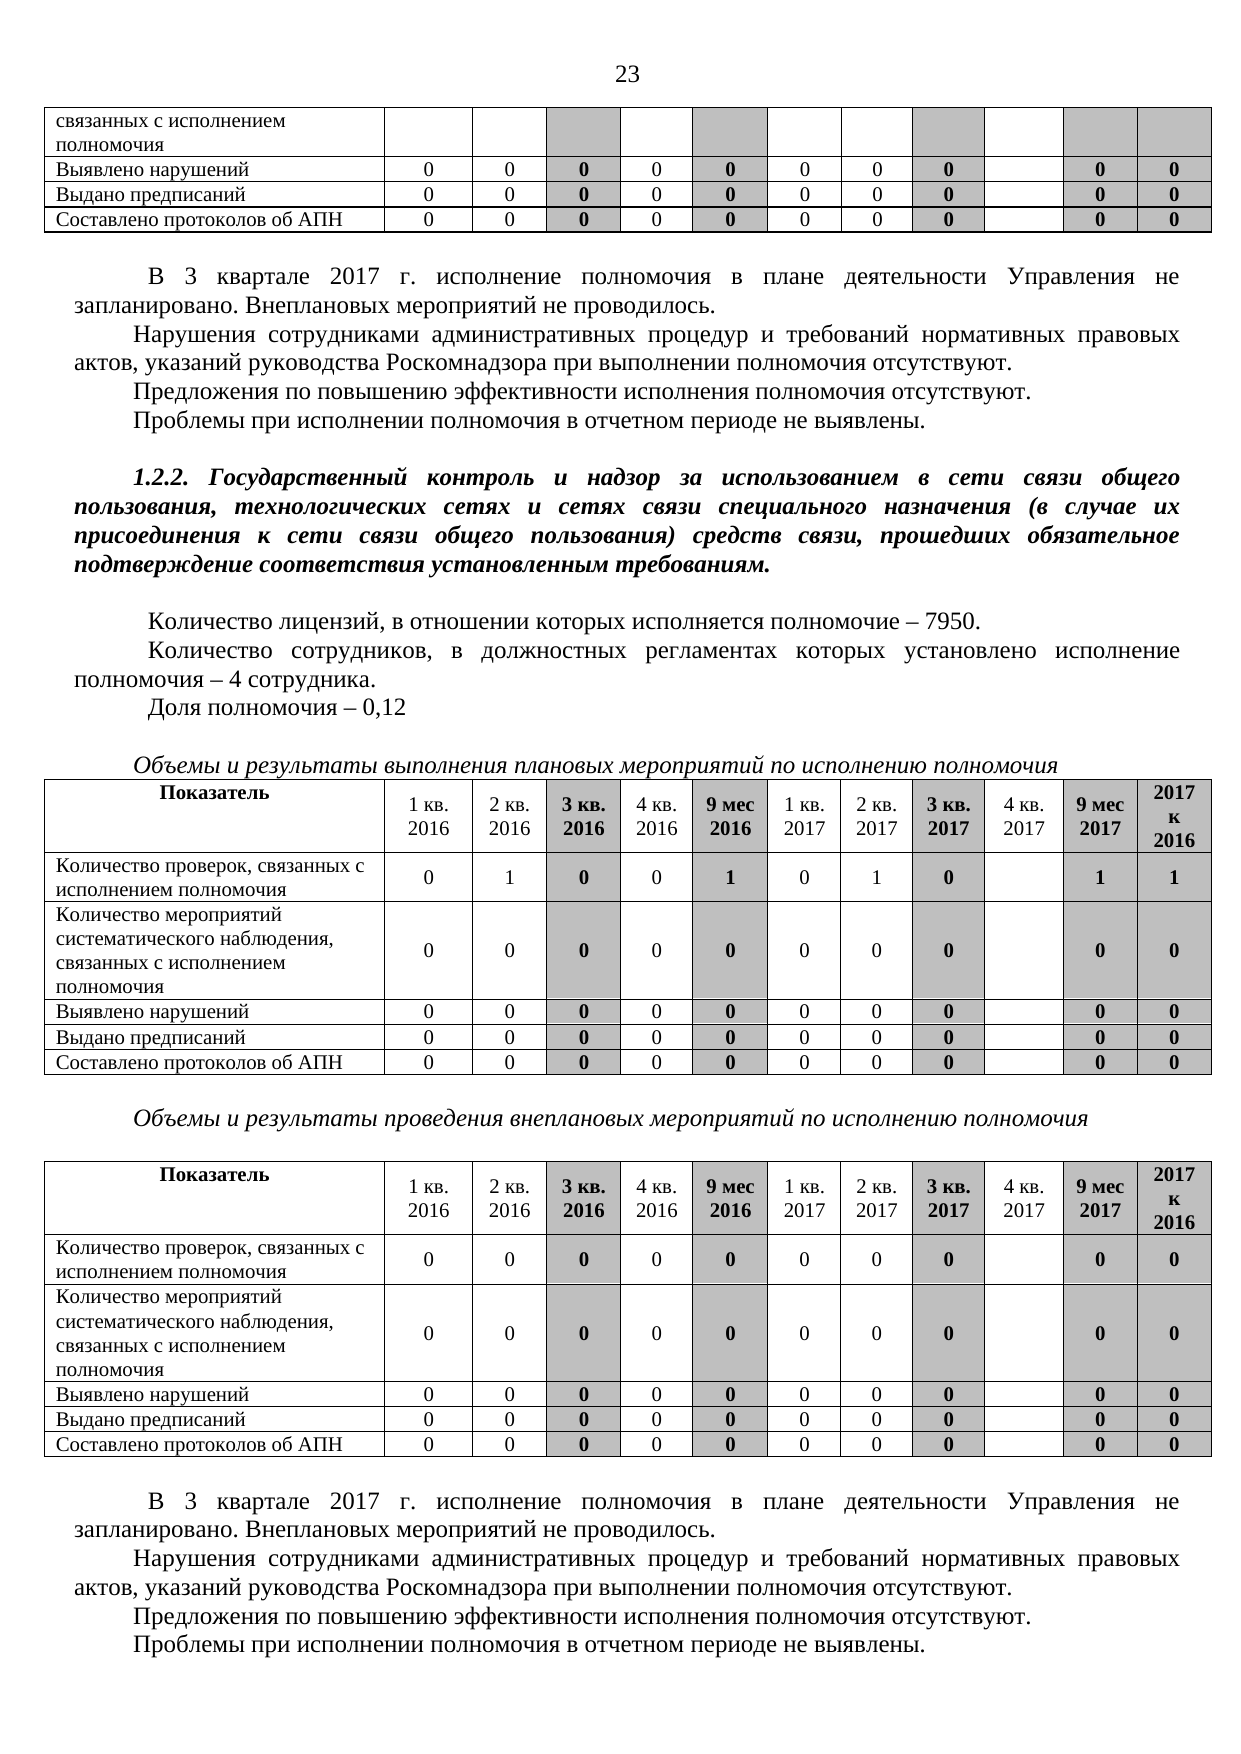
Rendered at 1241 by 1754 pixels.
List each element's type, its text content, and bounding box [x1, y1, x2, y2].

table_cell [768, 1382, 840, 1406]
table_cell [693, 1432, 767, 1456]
text В 3 квартале 2017 г. исполнение полномочия в плане деятельности Управления не запланировано. Внеплановых мероприятий не проводилось. [74, 261, 1181, 319]
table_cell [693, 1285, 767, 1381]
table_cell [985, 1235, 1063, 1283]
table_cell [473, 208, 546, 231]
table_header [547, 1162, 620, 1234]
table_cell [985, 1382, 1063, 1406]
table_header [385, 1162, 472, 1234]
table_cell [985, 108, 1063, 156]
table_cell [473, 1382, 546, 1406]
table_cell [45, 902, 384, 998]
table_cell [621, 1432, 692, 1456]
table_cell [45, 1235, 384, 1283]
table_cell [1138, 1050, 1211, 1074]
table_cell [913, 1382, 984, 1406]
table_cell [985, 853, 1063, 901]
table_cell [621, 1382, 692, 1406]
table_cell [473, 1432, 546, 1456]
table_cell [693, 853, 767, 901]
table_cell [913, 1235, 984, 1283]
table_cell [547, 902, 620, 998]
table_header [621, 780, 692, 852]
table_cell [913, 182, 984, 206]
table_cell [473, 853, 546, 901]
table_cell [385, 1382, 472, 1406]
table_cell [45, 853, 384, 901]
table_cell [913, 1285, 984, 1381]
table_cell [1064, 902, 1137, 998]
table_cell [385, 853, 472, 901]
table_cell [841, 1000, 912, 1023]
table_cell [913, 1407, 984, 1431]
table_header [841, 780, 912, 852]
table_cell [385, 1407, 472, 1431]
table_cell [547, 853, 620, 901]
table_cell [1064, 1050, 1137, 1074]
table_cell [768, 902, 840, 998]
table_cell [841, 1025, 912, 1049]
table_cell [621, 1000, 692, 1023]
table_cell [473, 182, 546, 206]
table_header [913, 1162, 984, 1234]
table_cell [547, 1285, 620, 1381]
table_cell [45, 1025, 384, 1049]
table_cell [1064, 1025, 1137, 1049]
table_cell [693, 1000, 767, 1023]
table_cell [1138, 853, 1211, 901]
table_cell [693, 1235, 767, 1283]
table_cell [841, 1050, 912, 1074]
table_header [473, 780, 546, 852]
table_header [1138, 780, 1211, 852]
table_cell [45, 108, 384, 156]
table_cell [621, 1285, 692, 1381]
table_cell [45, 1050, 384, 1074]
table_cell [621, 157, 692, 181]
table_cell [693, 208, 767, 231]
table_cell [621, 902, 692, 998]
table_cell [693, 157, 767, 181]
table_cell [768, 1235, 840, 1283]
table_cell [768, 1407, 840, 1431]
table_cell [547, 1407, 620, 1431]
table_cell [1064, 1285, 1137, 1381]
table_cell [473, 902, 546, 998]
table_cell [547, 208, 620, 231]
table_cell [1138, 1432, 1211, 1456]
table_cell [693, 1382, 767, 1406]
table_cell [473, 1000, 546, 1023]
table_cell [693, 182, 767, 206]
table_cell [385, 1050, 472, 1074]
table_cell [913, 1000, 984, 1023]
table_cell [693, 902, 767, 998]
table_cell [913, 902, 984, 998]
text Объемы и результаты выполнения плановых мероприятий по исполнению полномочия [74, 750, 1181, 779]
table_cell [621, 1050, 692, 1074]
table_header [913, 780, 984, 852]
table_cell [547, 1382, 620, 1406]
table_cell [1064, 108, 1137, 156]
text 1.2.2. Государственный контроль и надзор за использованием в сети связи общего пользования, технологических сетях и сетях связи специального назначения (в случае их присоединения к сети связи общего пользования) средств связи, прошедших обязательное подтверждение соответствия установленным требованиям. [74, 462, 1181, 577]
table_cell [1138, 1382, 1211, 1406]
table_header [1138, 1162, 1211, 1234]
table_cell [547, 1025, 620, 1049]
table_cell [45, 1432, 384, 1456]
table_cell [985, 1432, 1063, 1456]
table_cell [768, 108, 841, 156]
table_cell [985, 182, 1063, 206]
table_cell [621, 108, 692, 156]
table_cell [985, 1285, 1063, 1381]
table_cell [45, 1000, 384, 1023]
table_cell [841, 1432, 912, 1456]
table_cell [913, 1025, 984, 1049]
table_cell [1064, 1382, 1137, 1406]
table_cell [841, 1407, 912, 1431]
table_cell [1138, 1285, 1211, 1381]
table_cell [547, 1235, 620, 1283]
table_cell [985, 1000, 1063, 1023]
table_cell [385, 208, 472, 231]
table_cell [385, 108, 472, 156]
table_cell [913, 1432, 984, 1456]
text Количество лицензий, в отношении которых исполняется полномочие – 7950. [74, 606, 1181, 635]
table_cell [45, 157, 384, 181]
text В 3 квартале 2017 г. исполнение полномочия в плане деятельности Управления не запланировано. Внеплановых мероприятий не проводилось. [74, 1486, 1181, 1543]
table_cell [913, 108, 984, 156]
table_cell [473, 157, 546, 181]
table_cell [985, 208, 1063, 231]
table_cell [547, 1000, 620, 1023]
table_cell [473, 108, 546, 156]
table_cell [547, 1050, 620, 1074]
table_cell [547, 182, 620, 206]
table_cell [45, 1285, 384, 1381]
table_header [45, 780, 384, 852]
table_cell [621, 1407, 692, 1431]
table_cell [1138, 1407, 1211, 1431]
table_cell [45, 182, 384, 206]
text Предложения по повышению эффективности исполнения полномочия отсутствуют. [74, 1601, 1181, 1629]
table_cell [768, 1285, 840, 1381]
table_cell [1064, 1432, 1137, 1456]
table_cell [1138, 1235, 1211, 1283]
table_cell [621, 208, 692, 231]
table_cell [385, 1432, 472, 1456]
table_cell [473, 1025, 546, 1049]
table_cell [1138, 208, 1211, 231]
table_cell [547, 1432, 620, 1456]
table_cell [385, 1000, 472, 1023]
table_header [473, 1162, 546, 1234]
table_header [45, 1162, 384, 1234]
text Количество сотрудников, в должностных регламентах которых установлено исполнение полномочия – 4 сотрудника. [74, 635, 1181, 692]
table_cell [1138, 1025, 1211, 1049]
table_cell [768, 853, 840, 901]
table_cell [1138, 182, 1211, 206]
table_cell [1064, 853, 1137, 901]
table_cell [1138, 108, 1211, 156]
text Объемы и результаты проведения внеплановых мероприятий по исполнению полномочия [74, 1103, 1181, 1132]
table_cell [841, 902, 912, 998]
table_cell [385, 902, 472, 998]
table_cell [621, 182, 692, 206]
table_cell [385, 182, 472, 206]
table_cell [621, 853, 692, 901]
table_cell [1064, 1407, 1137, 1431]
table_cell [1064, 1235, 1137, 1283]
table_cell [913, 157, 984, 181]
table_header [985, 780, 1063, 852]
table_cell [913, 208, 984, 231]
text Предложения по повышению эффективности исполнения полномочия отсутствуют. [74, 376, 1181, 405]
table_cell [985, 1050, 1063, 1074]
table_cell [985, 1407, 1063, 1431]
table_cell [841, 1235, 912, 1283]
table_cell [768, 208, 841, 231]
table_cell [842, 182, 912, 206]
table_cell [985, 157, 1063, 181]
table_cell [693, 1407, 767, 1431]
text Проблемы при исполнении полномочия в отчетном периоде не выявлены. [74, 1629, 1181, 1658]
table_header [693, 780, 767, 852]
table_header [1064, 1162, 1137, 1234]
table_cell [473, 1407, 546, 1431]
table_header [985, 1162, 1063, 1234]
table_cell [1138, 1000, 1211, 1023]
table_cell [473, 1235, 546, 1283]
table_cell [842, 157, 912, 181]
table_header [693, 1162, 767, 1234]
text Нарушения сотрудниками административных процедур и требований нормативных правовых актов, указаний руководства Роскомнадзора при выполнении полномочия отсутствуют. [74, 319, 1181, 376]
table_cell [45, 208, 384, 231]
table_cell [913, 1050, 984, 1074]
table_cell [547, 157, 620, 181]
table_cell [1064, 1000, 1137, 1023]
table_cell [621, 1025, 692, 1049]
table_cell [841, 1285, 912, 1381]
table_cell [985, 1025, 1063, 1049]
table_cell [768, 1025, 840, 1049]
text Проблемы при исполнении полномочия в отчетном периоде не выявлены. [74, 405, 1181, 434]
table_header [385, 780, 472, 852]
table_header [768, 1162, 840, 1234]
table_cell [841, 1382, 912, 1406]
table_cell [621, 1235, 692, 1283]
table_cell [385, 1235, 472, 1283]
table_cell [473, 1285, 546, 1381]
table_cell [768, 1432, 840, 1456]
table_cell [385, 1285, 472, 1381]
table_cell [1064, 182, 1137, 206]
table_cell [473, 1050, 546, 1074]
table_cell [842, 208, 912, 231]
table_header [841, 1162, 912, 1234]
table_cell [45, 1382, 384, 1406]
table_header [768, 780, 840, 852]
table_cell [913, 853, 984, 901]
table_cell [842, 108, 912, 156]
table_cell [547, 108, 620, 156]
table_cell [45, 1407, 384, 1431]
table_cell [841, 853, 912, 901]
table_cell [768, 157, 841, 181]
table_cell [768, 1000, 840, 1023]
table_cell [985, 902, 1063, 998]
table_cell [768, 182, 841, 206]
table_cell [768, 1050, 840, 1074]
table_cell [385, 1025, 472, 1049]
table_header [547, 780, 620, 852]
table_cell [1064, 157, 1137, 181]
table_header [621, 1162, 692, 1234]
text Нарушения сотрудниками административных процедур и требований нормативных правовых актов, указаний руководства Роскомнадзора при выполнении полномочия отсутствуют. [74, 1543, 1181, 1601]
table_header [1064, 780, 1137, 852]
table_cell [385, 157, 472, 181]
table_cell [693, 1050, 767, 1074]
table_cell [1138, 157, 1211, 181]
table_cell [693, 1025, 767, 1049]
text Доля полномочия – 0,12 [74, 692, 1181, 721]
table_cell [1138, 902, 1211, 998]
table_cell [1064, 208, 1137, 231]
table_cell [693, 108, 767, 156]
